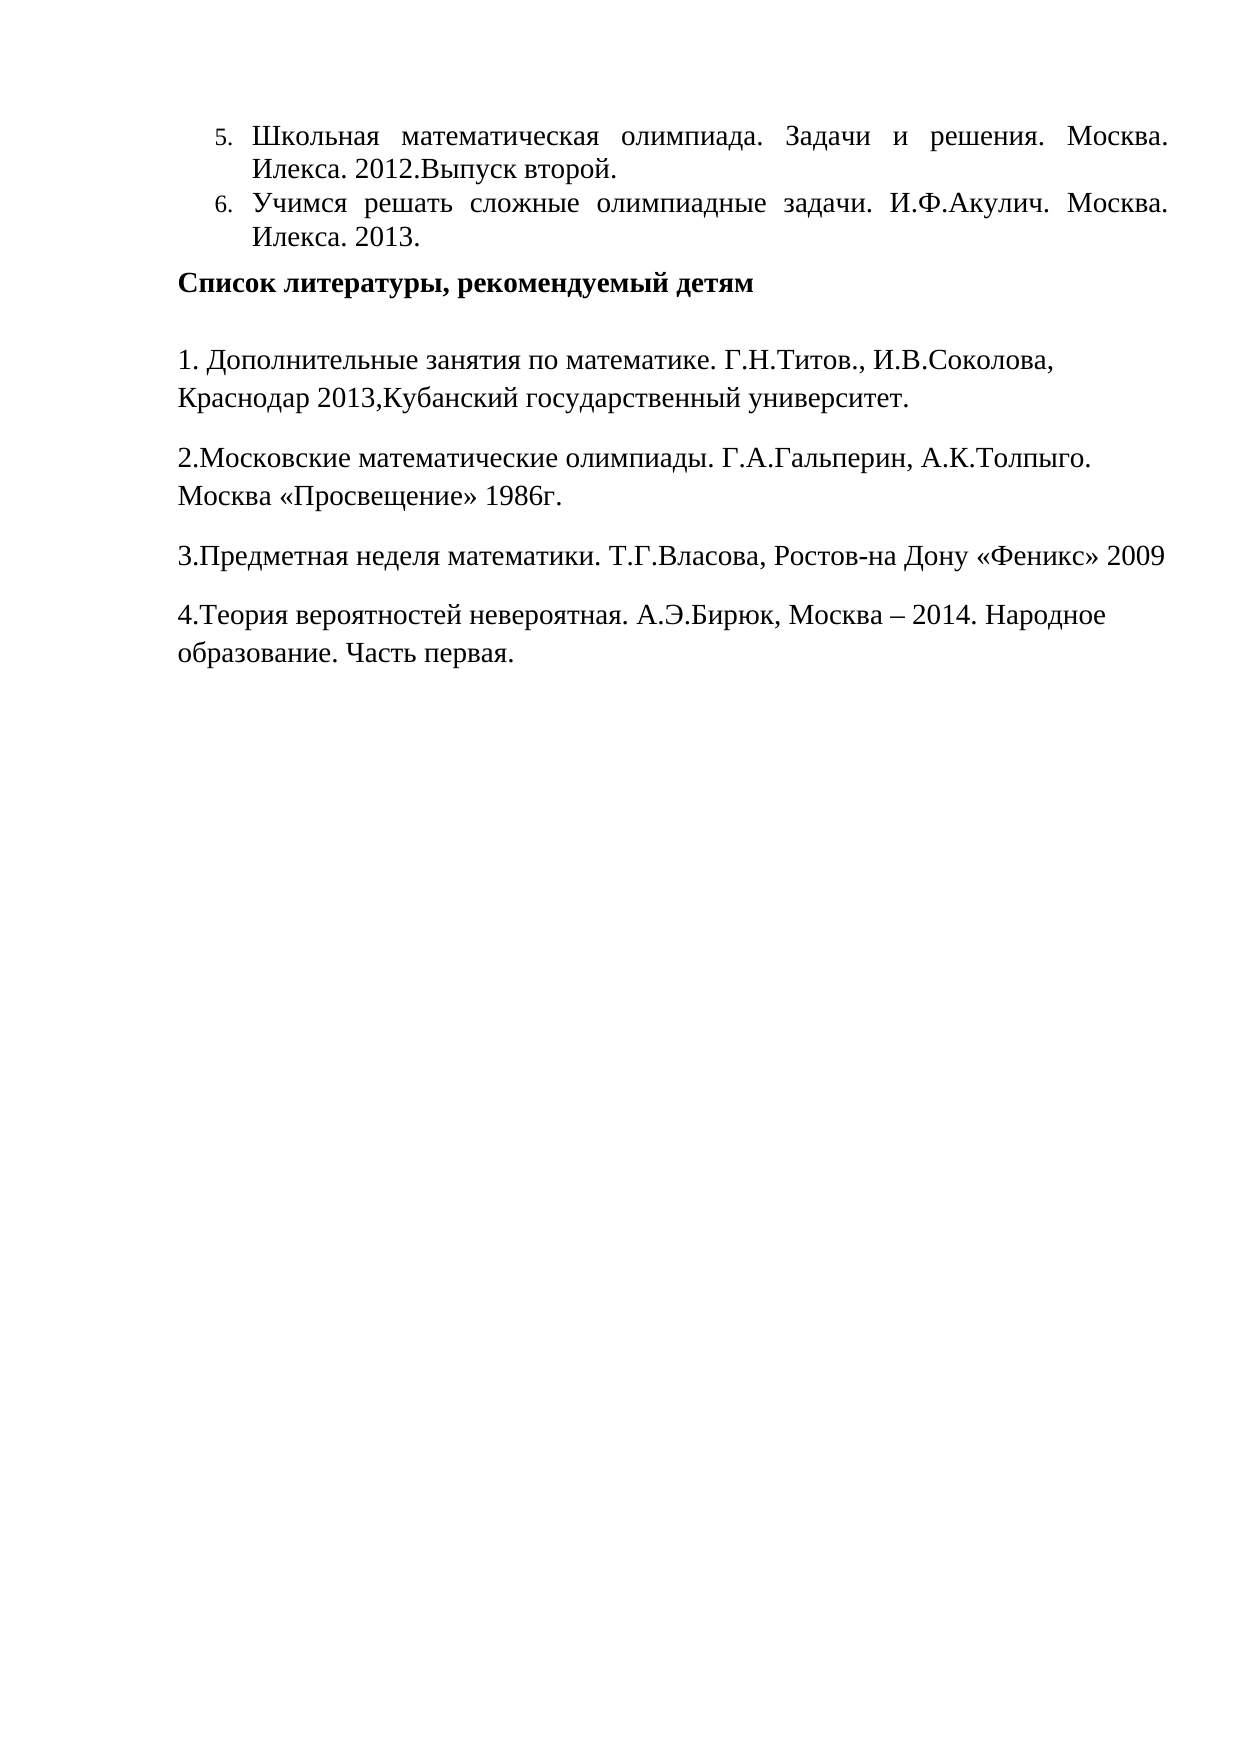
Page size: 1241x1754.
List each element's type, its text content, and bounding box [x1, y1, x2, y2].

text 1. Дополнительные занятия по математике. Г.Н.Титов., И.В.Соколова, Краснодар 2013,Кубанский государственный университет. [177, 342, 1169, 414]
text 4.Теория вероятностей невероятная. А.Э.Бирюк, Москва – 2014. Народное образование. Часть первая. [177, 597, 1169, 669]
text 3.Предметная неделя математики. Т.Г.Власова, Ростов-на Дону «Феникс» 2009 [177, 538, 1169, 571]
list Учимся решать сложные олимпиадные задачи. И.Ф.Акулич. Москва. Илекса. 2013. [214, 185, 1169, 252]
text 2.Московские математические олимпиады. Г.А.Гальперин, А.К.Толпыго. Москва «Просвещение» 1986г. [177, 440, 1169, 512]
list Школьная математическая олимпиада. Задачи и решения. Москва. Илекса. 2012.Выпуск второй. [214, 118, 1169, 185]
text Список литературы, рекомендуемый детям [177, 265, 1169, 298]
